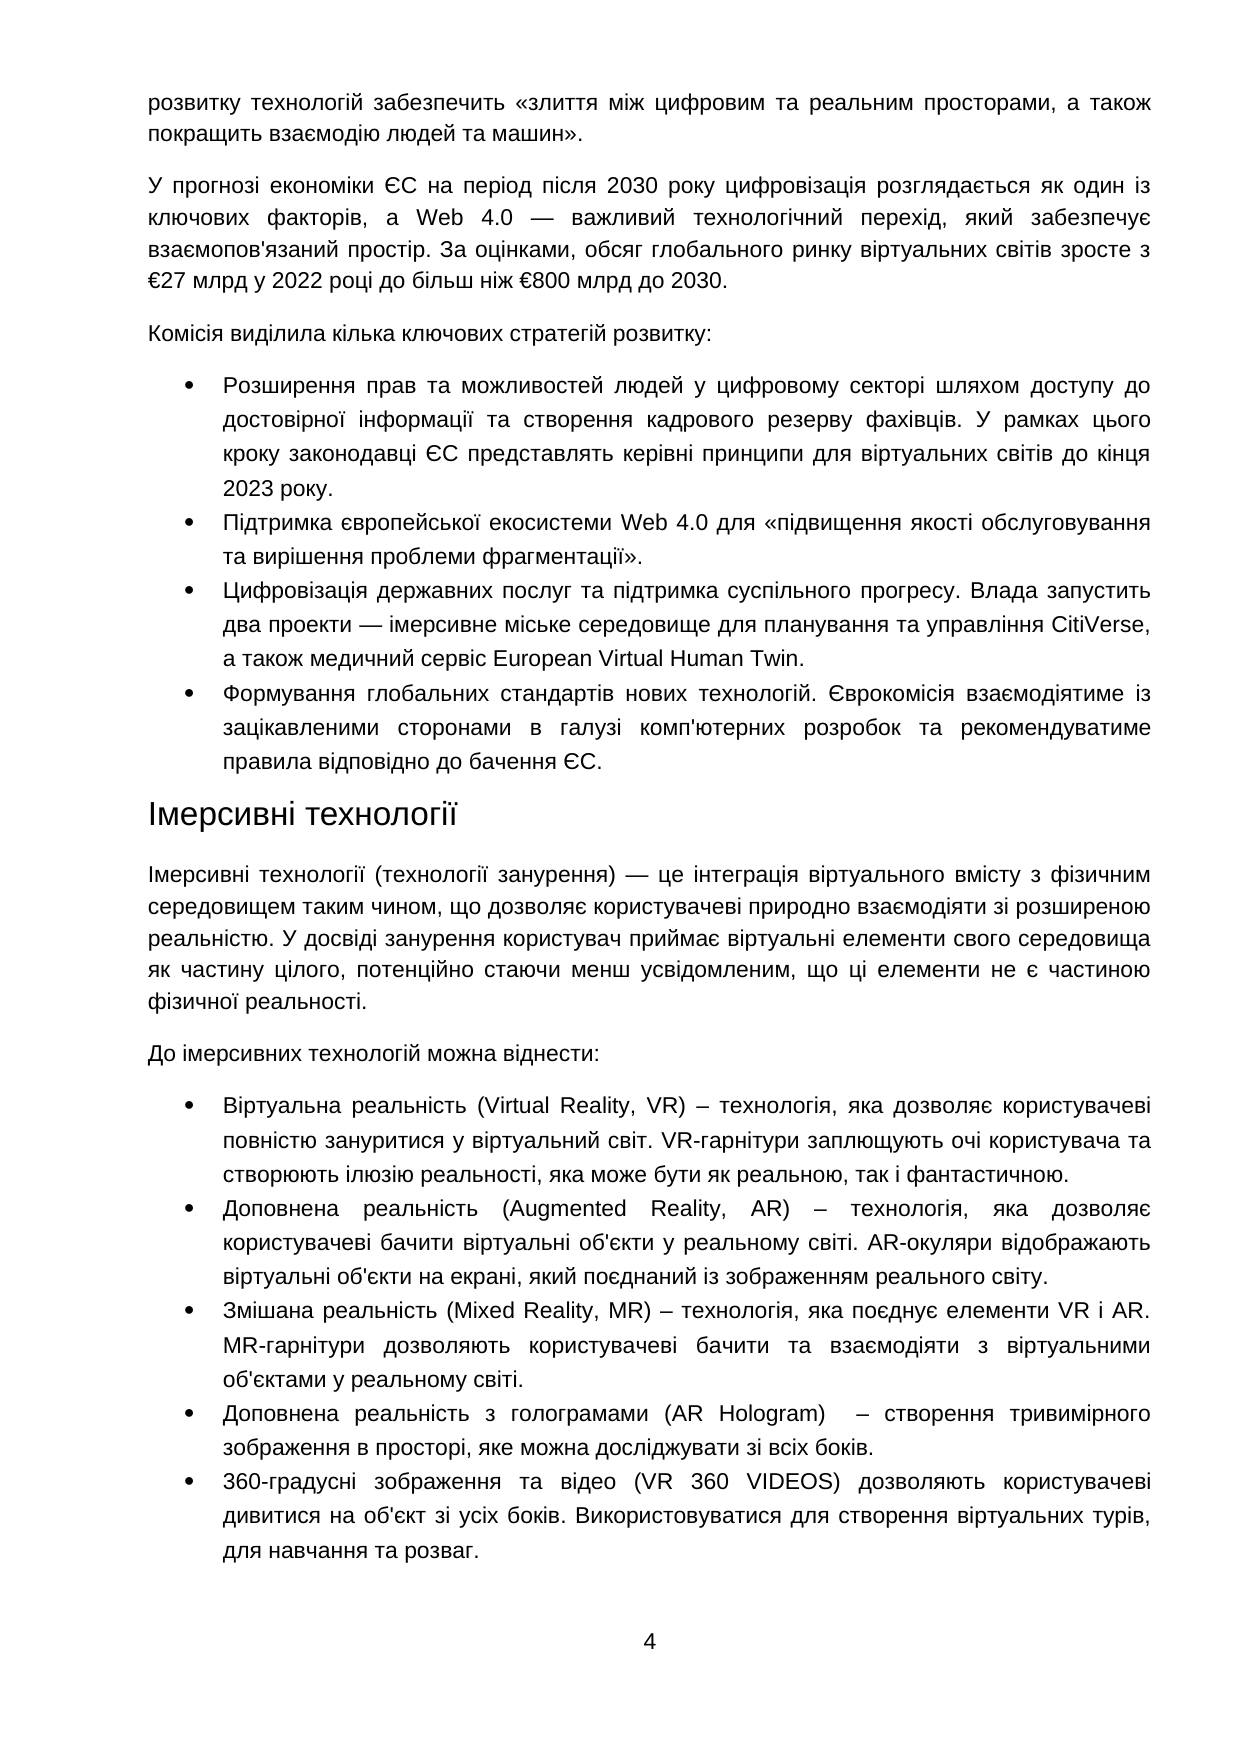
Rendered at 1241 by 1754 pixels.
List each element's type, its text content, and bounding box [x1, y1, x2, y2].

list Цифровізація державних послуг та підтримка суспільного прогресу. Влада запустить два проекти — імерсивне міське середовище для планування та управління CitiVerse, а також медичний сервіс European Virtual Human Twin. [185, 577, 1152, 672]
list Розширення прав та можливостей людей у цифровому секторі шляхом доступу до достовірної інформації та створення кадрового резерву фахівців. У рамках цього кроку законодавці ЄС представлять керівні принципи для віртуальних світів до кінця 2023 року. [185, 372, 1152, 501]
list Доповнена реальність (Augmented Reality, AR) – технологія, яка дозволяє користувачеві бачити віртуальні об'єкти у реальному світі. AR-окуляри відображають віртуальні об'єкти на екрані, який поєднаний із зображенням реального світу. [185, 1195, 1152, 1289]
list Формування глобальних стандартів нових технологій. Єврокомісія взаємодіятиме із зацікавленими сторонами в галузі комп'ютерних розробок та рекомендуватиме правила відповідно до бачення ЄС. [185, 679, 1152, 774]
list 360-градусні зображення та відео (VR 360 VIDEOS) дозволяють користувачеві дивитися на об'єкт зі усіх боків. Використовуватися для створення віртуальних турів, для навчання та розваг. [185, 1468, 1152, 1563]
list Підтримка європейської екосистеми Web 4.0 для «підвищення якості обслуговування та вирішення проблеми фрагментації». [185, 509, 1152, 569]
text Комісія виділила кілька ключових стратегій розвитку: [148, 319, 1152, 346]
text До імерсивних технологій можна віднести: [148, 1040, 1152, 1066]
text У прогнозі економіки ЄС на період після 2030 року цифровізація розглядається як один із ключових факторів, а Web 4.0 — важливий технологічний перехід, який забезпечує взаємопов'язаний простір. За оцінками, обсяг глобального ринку віртуальних світів зросте з €27 млрд у 2022 році до більш ніж €800 млрд до 2030. [148, 172, 1152, 293]
list Змішана реальність (Mixed Reality, MR) – технологія, яка поєднує елементи VR і AR. MR-гарнітури дозволяють користувачеві бачити та взаємодіяти з віртуальними об'єктами у реальному світі. [185, 1297, 1152, 1392]
subtitle Імерсивні технології [148, 794, 1152, 833]
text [148, 88, 1152, 146]
list Віртуальна реальність (Virtual Reality, VR) – технологія, яка дозволяє користувачеві повністю зануритися у віртуальний світ. VR-гарнітури заплющують очі користувача та створюють ілюзію реальності, яка може бути як реальною, так і фантастичною. [185, 1092, 1152, 1187]
text Імерсивні технології (технології занурення) — це інтеграція віртуального вмісту з фізичним середовищем таким чином, що дозволяє користувачеві природно взаємодіяти зі розширеною реальністю. У досвіді занурення користувач приймає віртуальні елементи свого середовища як частину цілого, потенційно стаючи менш усвідомленим, що ці елементи не є частиною фізичної реальності. [148, 861, 1152, 1014]
list Доповнена реальність з голограмами (AR Hologram) – створення тривимірного зображення в просторі, яке можна досліджувати зі всіх боків. [185, 1400, 1152, 1460]
